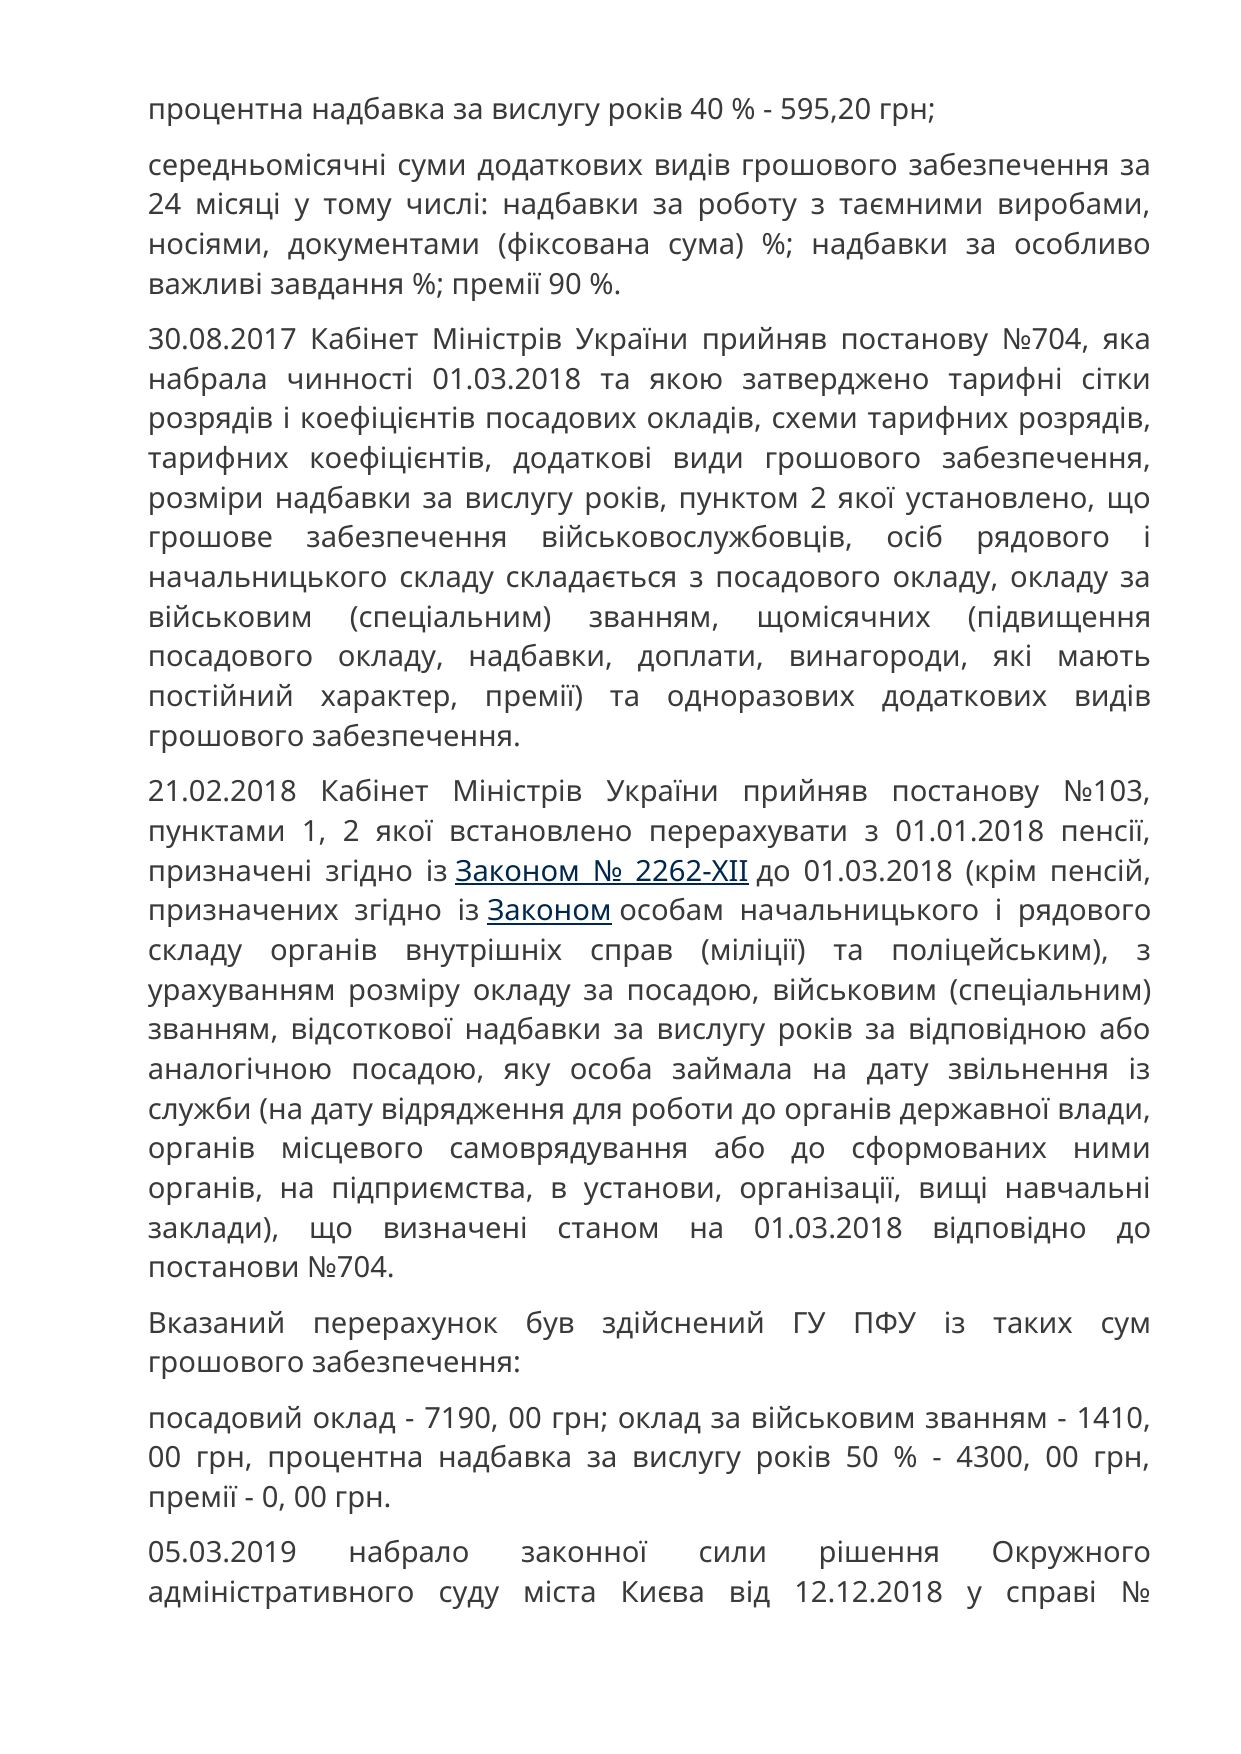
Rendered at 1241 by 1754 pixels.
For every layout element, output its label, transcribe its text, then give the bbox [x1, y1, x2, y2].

text Вказаний перерахунок був здійснений ГУ ПФУ із таких сум грошового забезпечення: [148, 1302, 1152, 1381]
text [148, 1532, 1152, 1611]
text 30.08.2017 Кабінет Міністрів України прийняв постанову №704, яка набрала чинності 01.03.2018 та якою затверджено тарифні сітки розрядів і коефіцієнтів посадових окладів, схеми тарифних розрядів, тарифних коефіцієнтів, додаткові види грошового забезпечення, розміри надбавки за вислугу років, пунктом 2 якої установлено, що грошове забезпечення військовослужбовців, осіб рядового і начальницького складу складається з посадового окладу, окладу за військовим (спеціальним) званням, щомісячних (підвищення посадового окладу, надбавки, доплати, винагороди, які мають постійний характер, премії) та одноразових додаткових видів грошового забезпечення. [148, 318, 1152, 755]
text 21.02.2018 Кабінет Міністрів України прийняв постанову №103, пунктами 1, 2 якої встановлено перерахувати з 01.01.2018 пенсії, призначені згідно із Законом № 2262-ХІІ до 01.03.2018 (крім пенсій, призначених згідно із Законом особам начальницького і рядового складу органів внутрішніх справ (міліції) та поліцейським), з урахуванням розміру окладу за посадою, військовим (спеціальним) званням, відсоткової надбавки за вислугу років за відповідною або аналогічною посадою, яку особа займала на дату звільнення із служби (на дату відрядження для роботи до органів державної влади, органів місцевого самоврядування або до сформованих ними органів, на підприємства, в установи, організації, вищі навчальні заклади), що визначені станом на 01.03.2018 відповідно до постанови №704. [148, 770, 1152, 1286]
text процентна надбавка за вислугу років 40 % - 595,20 грн; [148, 88, 1152, 128]
text середньомісячні суми додаткових видів грошового забезпечення за 24 місяці у тому числі: надбавки за роботу з таємними виробами, носіями, документами (фіксована сума) %; надбавки за особливо важливі завдання %; премії 90 %. [148, 144, 1152, 303]
text посадовий оклад - 7190, 00 грн; оклад за військовим званням - 1410, 00 грн, процентна надбавка за вислугу років 50 % - 4300, 00 грн, премії - 0, 00 грн. [148, 1397, 1152, 1516]
